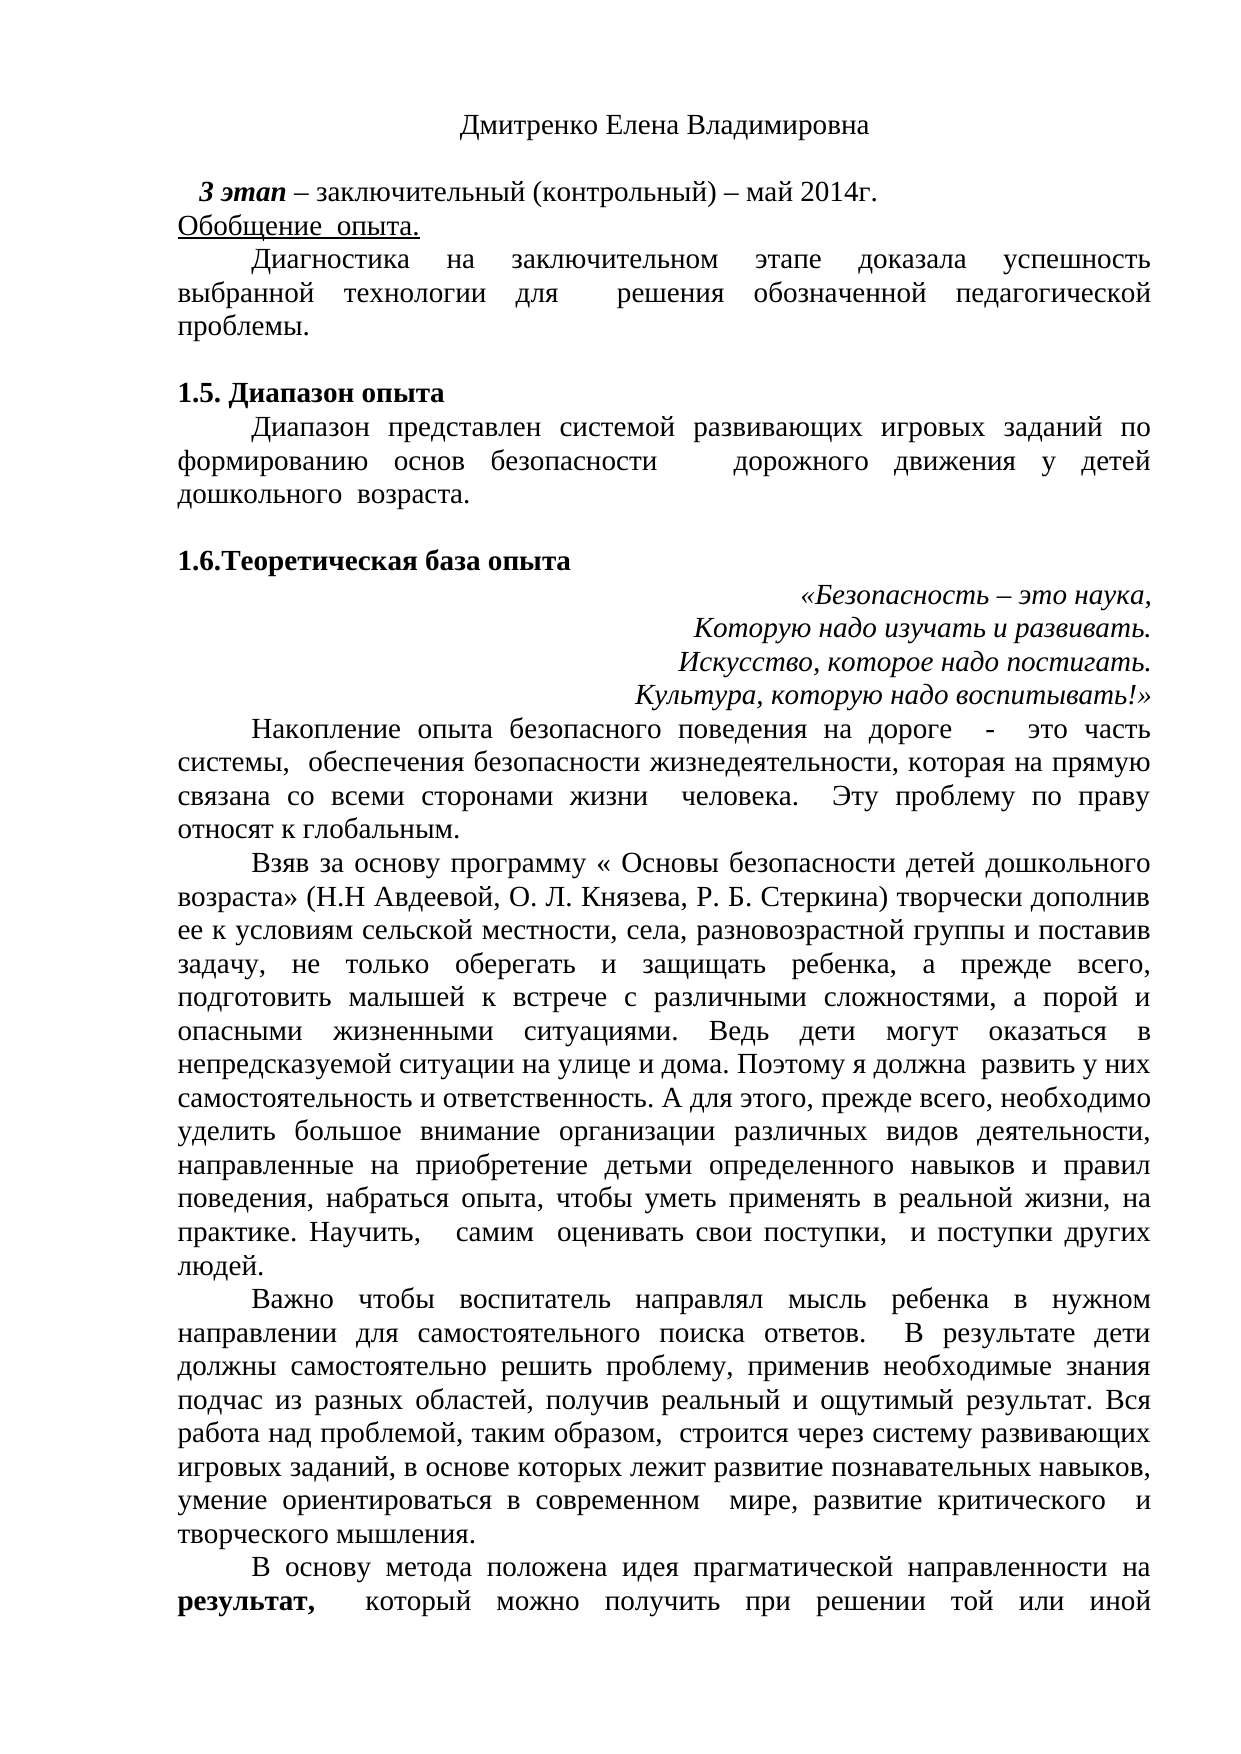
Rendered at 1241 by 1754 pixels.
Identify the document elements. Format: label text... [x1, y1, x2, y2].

text 1.6.Теоретическая база опыта [177, 543, 1152, 577]
text Диагностика на заключительном этапе доказала успешность выбранной технологии для решения обозначенной педагогической проблемы. [177, 241, 1152, 342]
text Искусство, которое надо постигать. [177, 644, 1152, 677]
text 3 этап – заключительный (контрольный) – май 2014г. [177, 174, 1152, 208]
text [177, 1549, 1152, 1617]
text Взяв за основу программу « Основы безопасности детей дошкольного возраста» (Н.Н Авдеевой, О. Л. Князева, Р. Б. Стеркина) творчески дополнив ее к условиям сельской местности, села, разновозрастной группы и поставив задачу, не только оберегать и защищать ребенка, а прежде всего, подготовить малышей к встрече с различными сложностями, а порой и опасными жизненными ситуациями. Ведь дети могут оказаться в непредсказуемой ситуации на улице и дома. Поэтому я должна развить у них самостоятельность и ответственность. А для этого, прежде всего, необходимо уделить большое внимание организации различных видов деятельности, направленные на приобретение детьми определенного навыков и правил поведения, набраться опыта, чтобы уметь применять в реальной жизни, на практике. Научить, самим оценивать свои поступки, и поступки других людей. [177, 845, 1152, 1281]
text Обобщение опыта. [177, 208, 1152, 241]
text Важно чтобы воспитатель направлял мысль ребенка в нужном направлении для самостоятельного поиска ответов. В результате дети должны самостоятельно решить проблему, применив необходимые знания подчас из разных областей, получив реальный и ощутимый результат. Вся работа над проблемой, таким образом, строится через систему развивающих игровых заданий, в основе которых лежит развитие познавательных навыков, умение ориентироваться в современном мире, развитие критического и творческого мышления. [177, 1281, 1152, 1549]
text 1.5. Диапазон опыта [177, 376, 1152, 409]
text Культура, которую надо воспитывать!» [177, 677, 1152, 711]
text Диапазон представлен системой развивающих игровых заданий по формированию основ безопасности дорожного движения у детей дошкольного возраста. [177, 409, 1152, 510]
text «Безопасность – это наука, [177, 577, 1152, 610]
text Накопление опыта безопасного поведения на дороге - это часть системы, обеспечения безопасности жизнедеятельности, которая на прямую связана со всеми сторонами жизни человека. Эту проблему по праву относят к глобальным. [177, 711, 1152, 845]
text Которую надо изучать и развивать. [177, 610, 1152, 644]
